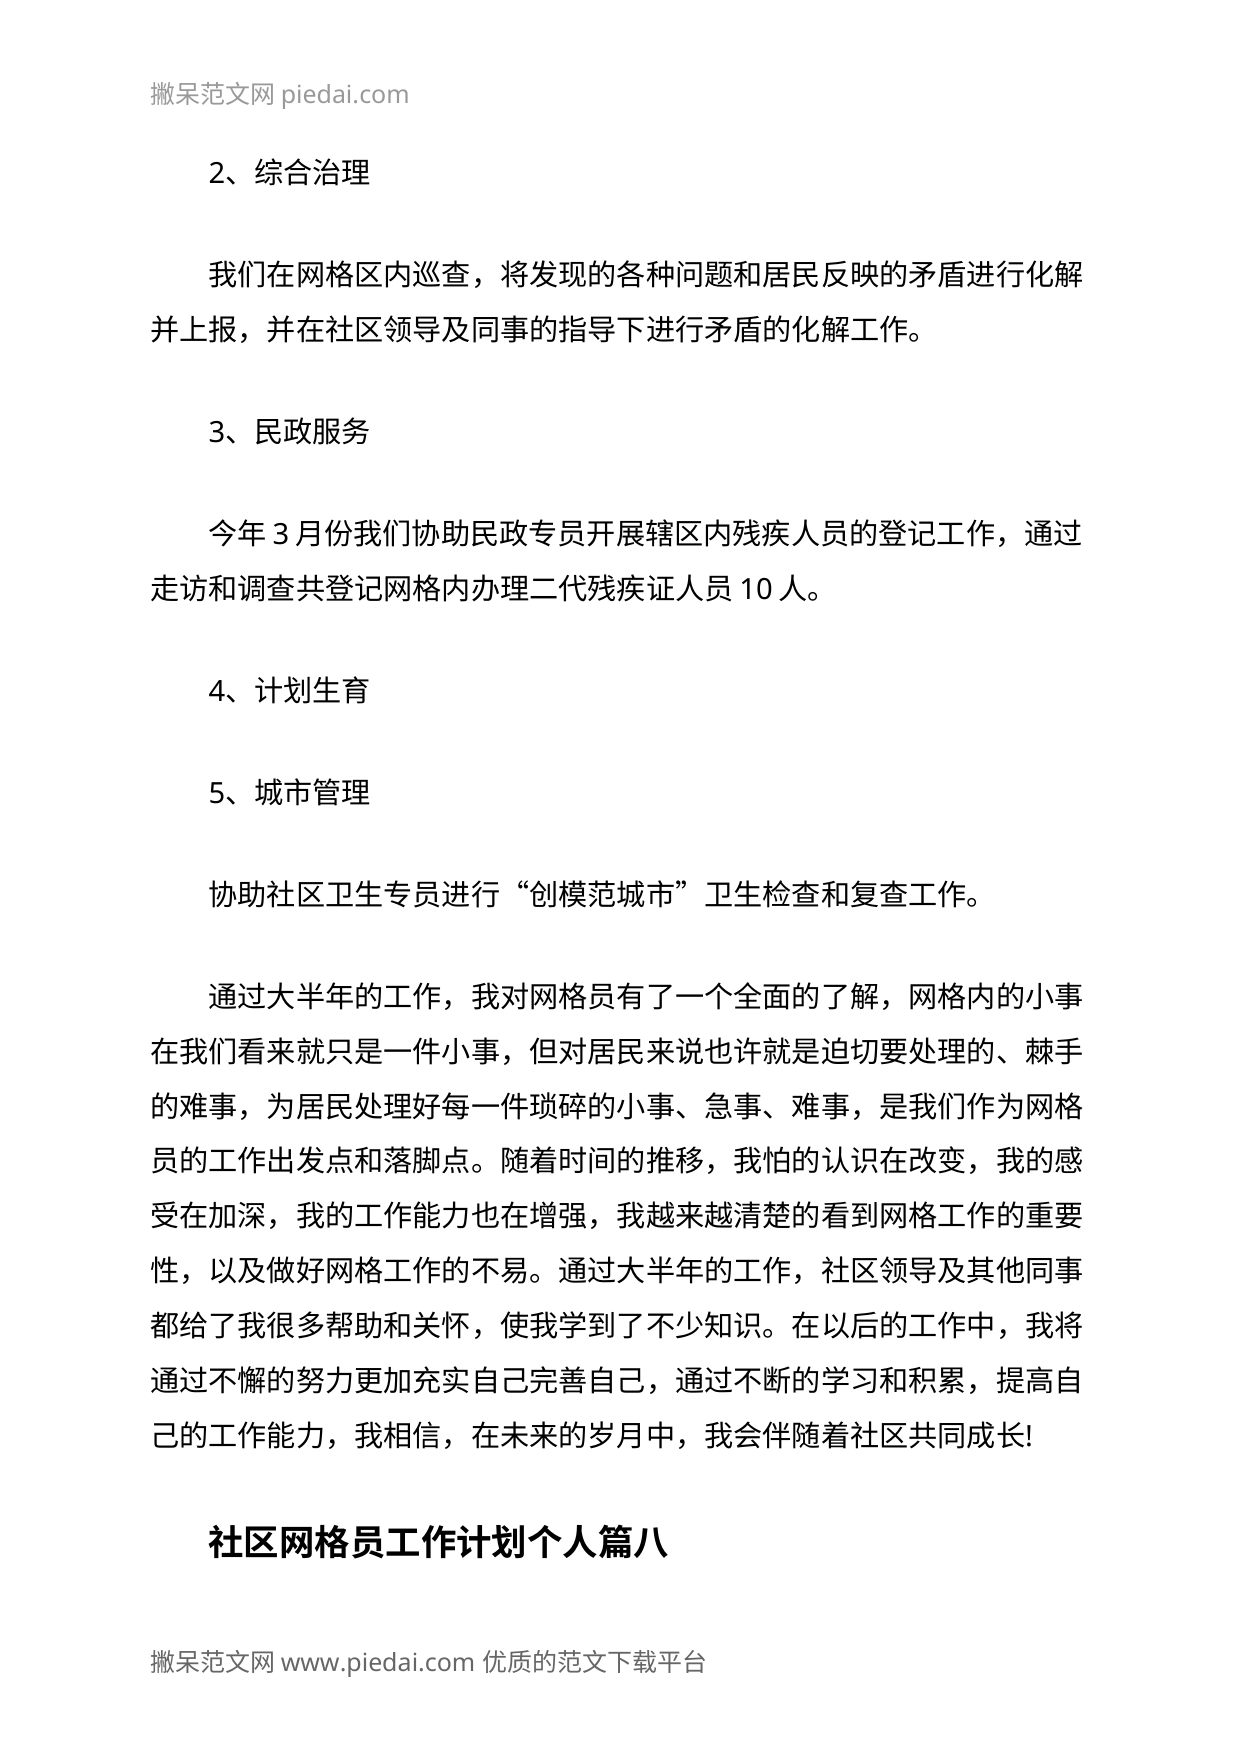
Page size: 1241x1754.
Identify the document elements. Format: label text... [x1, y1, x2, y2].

text 今年3月份我们协助民政专员开展辖区内残疾人员的登记工作，通过走访和调查共登记网格内办理二代残疾证人员10人。 [150, 511, 1090, 608]
text 我们在网格区内巡查，将发现的各种问题和居民反映的矛盾进行化解并上报，并在社区领导及同事的指导下进行矛盾的化解工作。 [150, 252, 1090, 349]
text 2、综合治理 [150, 150, 1090, 192]
text 协助社区卫生专员进行“创模范城市”卫生检查和复查工作。 [150, 872, 1090, 914]
text 4、计划生育 [150, 668, 1090, 710]
text 3、民政服务 [150, 409, 1090, 451]
text 通过大半年的工作，我对网格员有了一个全面的了解，网格内的小事在我们看来就只是一件小事，但对居民来说也许就是迫切要处理的、棘手的难事，为居民处理好每一件琐碎的小事、急事、难事，是我们作为网格员的工作出发点和落脚点。随着时间的推移，我怕的认识在改变，我的感受在加深，我的工作能力也在增强，我越来越清楚的看到网格工作的重要性，以及做好网格工作的不易。通过大半年的工作，社区领导及其他同事都给了我很多帮助和关怀，使我学到了不少知识。在以后的工作中，我将通过不懈的努力更加充实自己完善自己，通过不断的学习和积累，提高自己的工作能力，我相信，在未来的岁月中，我会伴随着社区共同成长! [150, 973, 1090, 1455]
text 社区网格员工作计划个人篇八 [150, 1514, 1090, 1566]
text 5、城市管理 [150, 769, 1090, 812]
